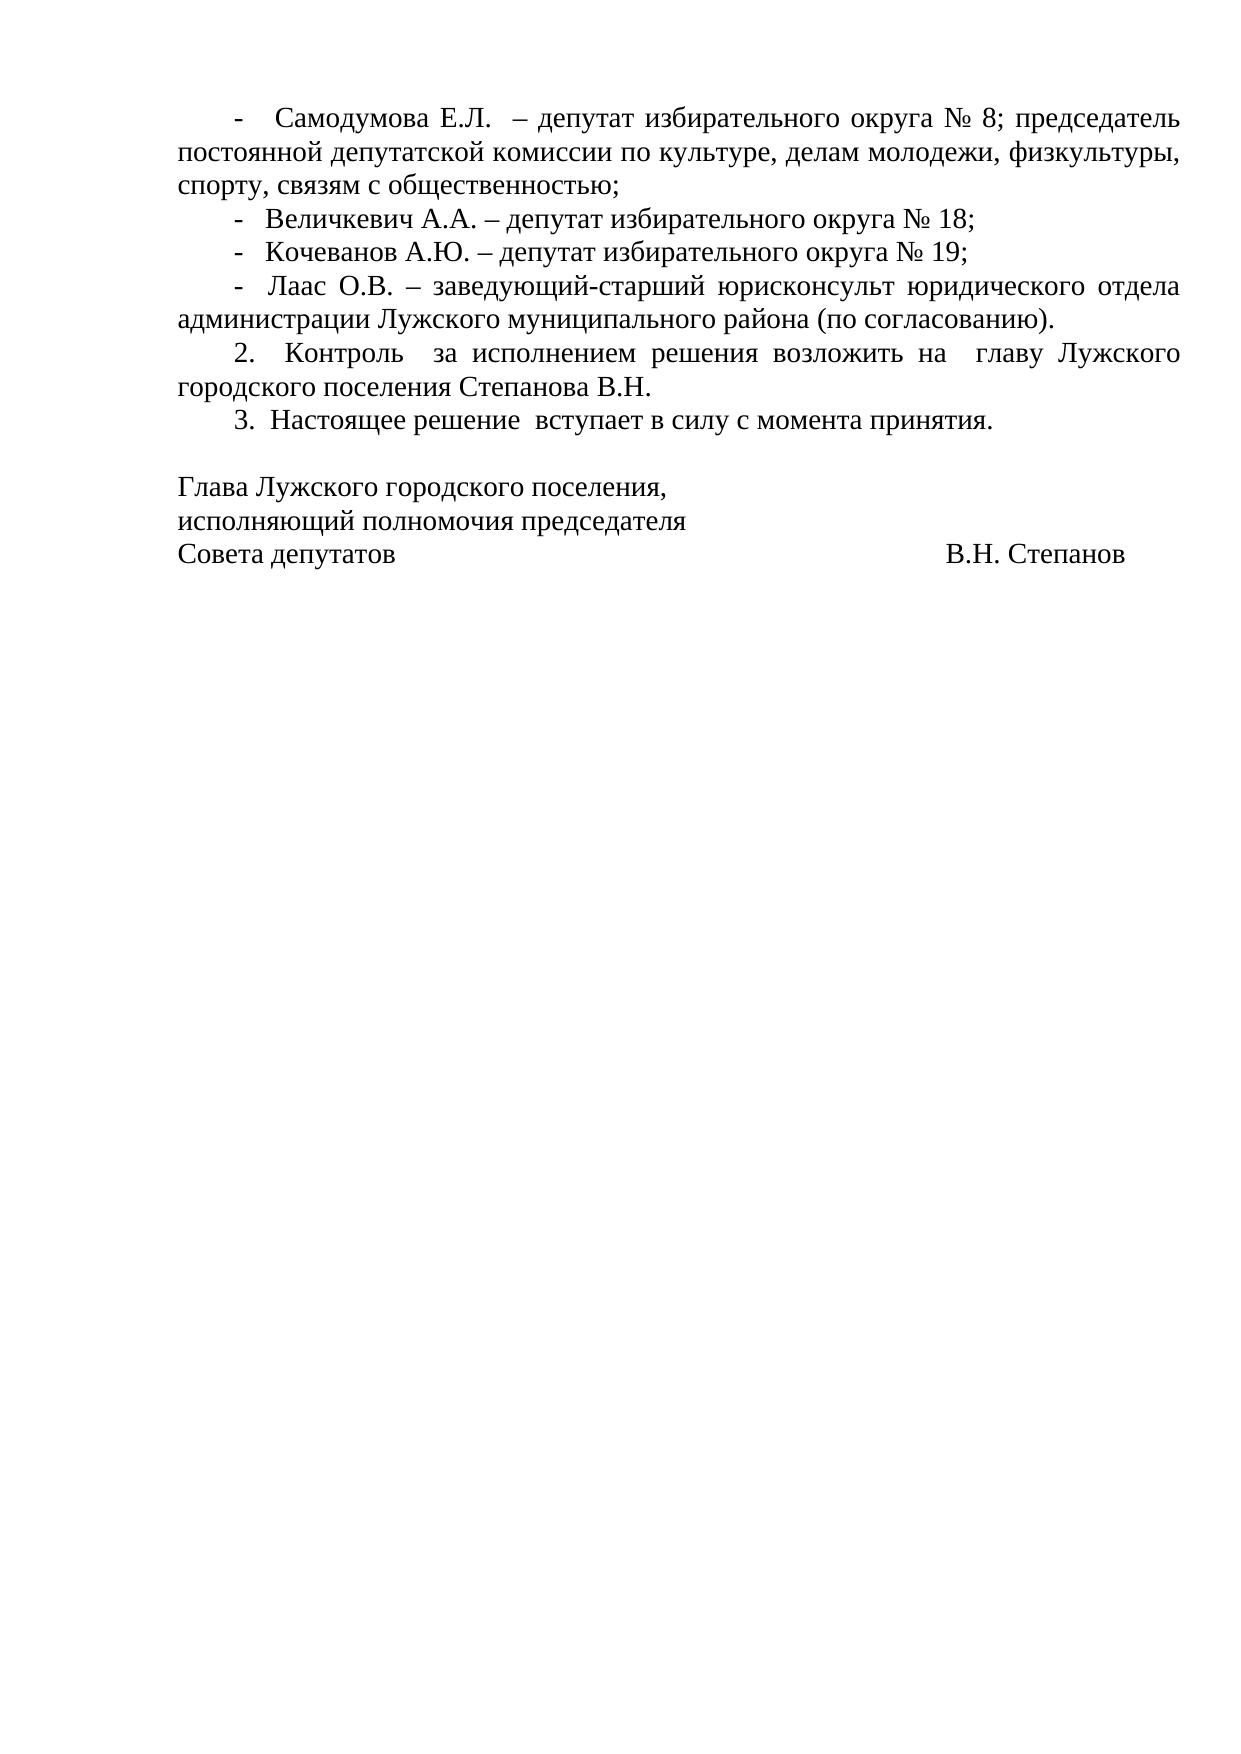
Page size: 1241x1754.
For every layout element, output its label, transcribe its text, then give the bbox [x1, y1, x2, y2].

text Глава Лужского городского поселения, [177, 469, 1181, 503]
text - Величкевич А.А. – депутат избирательного округа № 18; [177, 201, 1181, 234]
text исполняющий полномочия председателя [177, 503, 1181, 536]
text 2. Контроль за исполнением решения возложить на главу Лужского городского поселения Степанова В.Н. [177, 335, 1182, 402]
text - Кочеванов А.Ю. – депутат избирательного округа № 19; [177, 234, 1181, 268]
text - Самодумова Е.Л. – депутат избирательного округа № 8; председатель постоянной депутатской комиссии по культуре, делам молодежи, физкультуры, спорту, связям с общественностью; [177, 100, 1181, 201]
text - Лаас О.В. – заведующий-старший юрисконсульт юридического отдела администрации Лужского муниципального района (по согласованию). [177, 268, 1181, 335]
text Совета депутатов В.Н. Степанов [177, 536, 1181, 570]
text 3. Настоящее решение вступает в силу с момента принятия. [177, 402, 1182, 436]
